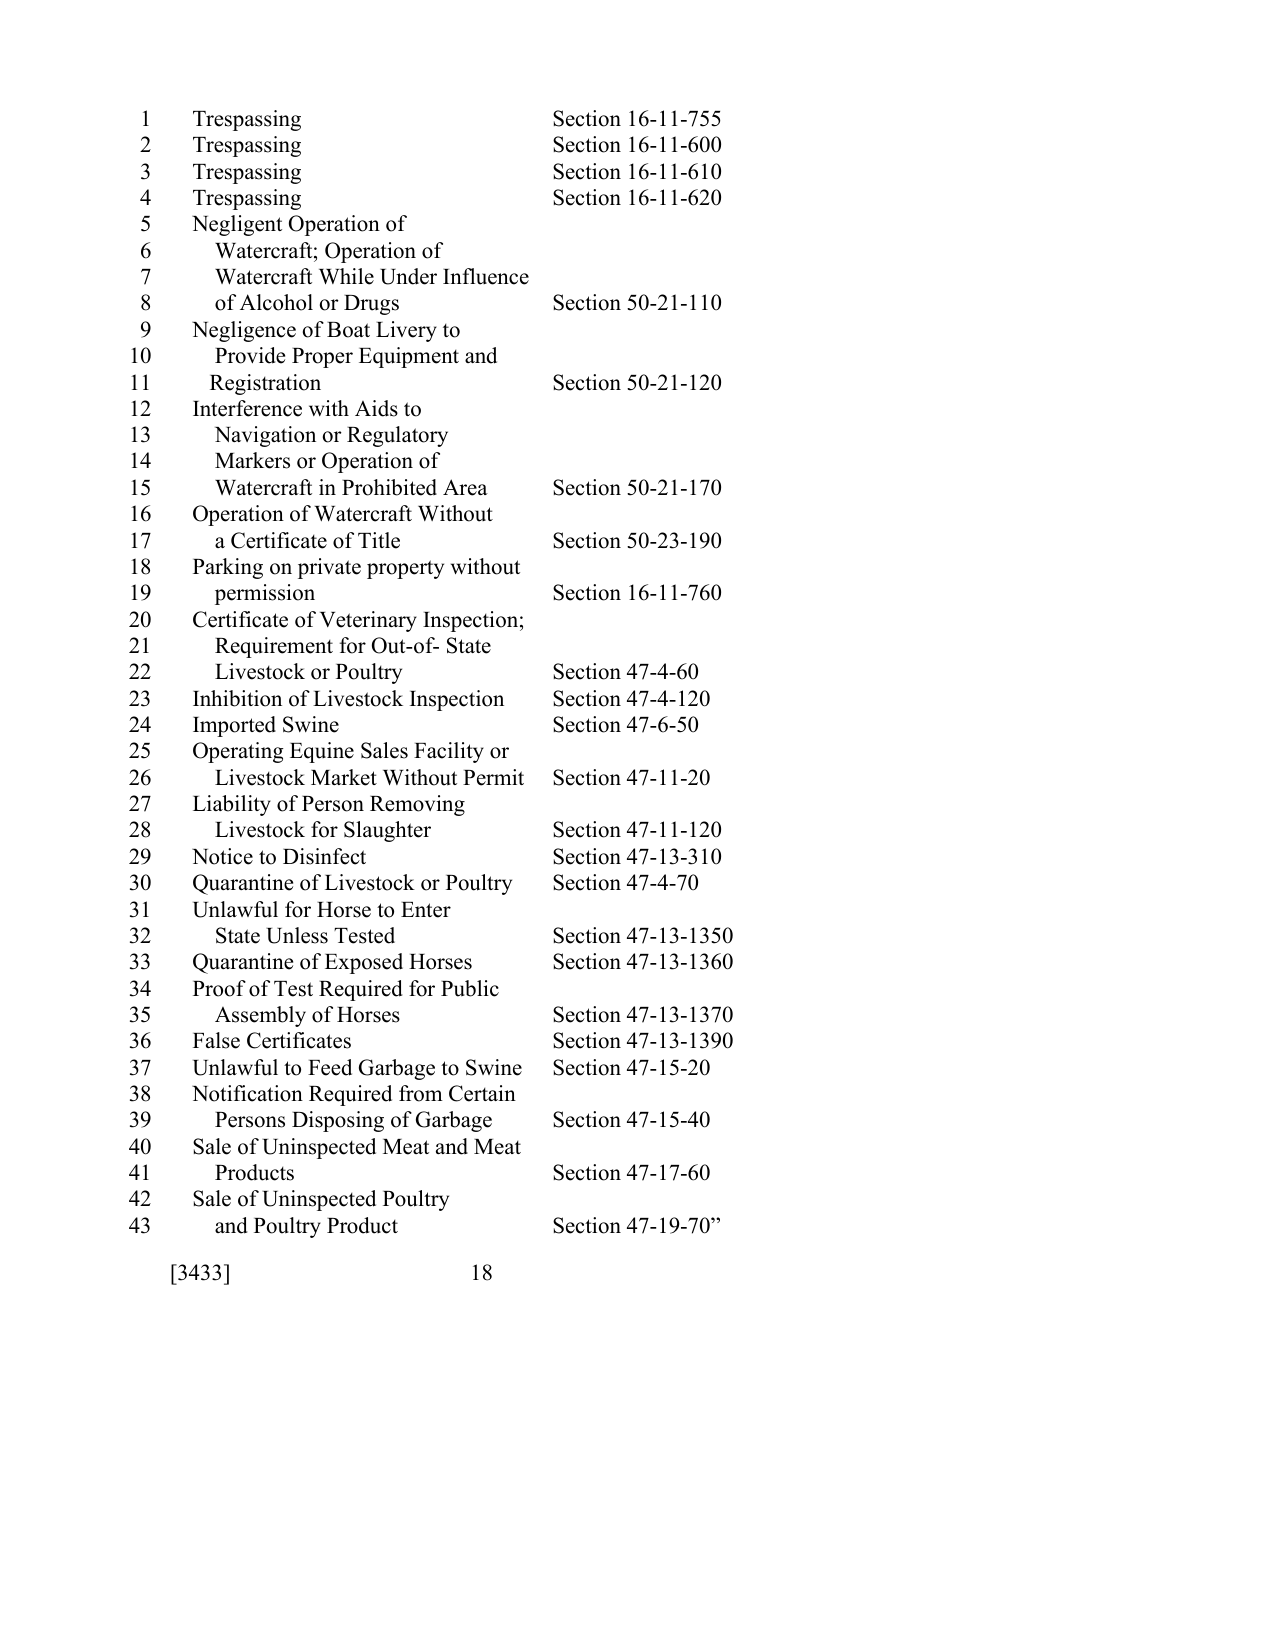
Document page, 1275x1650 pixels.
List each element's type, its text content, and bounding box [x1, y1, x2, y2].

text Negligence of Boat Livery to [169, 316, 787, 342]
text Sale of Uninspected Meat and Meat [169, 1133, 787, 1159]
text Inhibition of Livestock Inspection Section 47-4-120 [169, 685, 787, 711]
text Trespassing Section 16-11-600 [169, 131, 787, 158]
text Quarantine of Exposed Horses Section 47-13-1360 [169, 948, 787, 975]
text Registration Section 50-21-120 [169, 368, 787, 395]
text Persons Disposing of Garbage Section 47-15-40 [169, 1106, 787, 1133]
text Operating Equine Sales Facility or [169, 737, 787, 764]
text Provide Proper Equipment and [169, 342, 787, 368]
text State Unless Tested Section 47-13-1350 [169, 922, 787, 948]
text Operation of Watercraft Without [169, 500, 787, 527]
text Assembly of Horses Section 47-13-1370 [169, 1001, 787, 1027]
text Livestock for Slaughter Section 47-11-120 [169, 817, 787, 843]
text Notice to Disinfect Section 47-13-310 [169, 843, 787, 869]
text Navigation or Regulatory [169, 421, 787, 448]
text Trespassing Section 16-11-610 [169, 158, 787, 184]
text Parking on private property without [169, 553, 787, 579]
text permission Section 16-11-760 [169, 579, 787, 606]
text Proof of Test Required for Public [169, 975, 787, 1001]
text Negligent Operation of [169, 210, 787, 237]
text Markers or Operation of [169, 448, 787, 474]
text Trespassing Section 16-11-755 [169, 105, 787, 131]
text Unlawful for Horse to Enter [169, 896, 787, 922]
text Sale of Uninspected Poultry [169, 1186, 787, 1212]
text Imported Swine Section 47-6-50 [169, 711, 787, 737]
text Trespassing Section 16-11-620 [169, 184, 787, 210]
text a Certificate of Title Section 50-23-190 [169, 527, 787, 553]
text Unlawful to Feed Garbage to Swine Section 47-15-20 [169, 1054, 787, 1080]
text Requirement for Out-of- State [169, 632, 787, 658]
text Watercraft in Prohibited Area Section 50-21-170 [169, 474, 787, 500]
text Interference with Aids to [169, 395, 787, 421]
text Products Section 47-17-60 [169, 1159, 787, 1186]
text Watercraft While Under Influence [169, 263, 787, 289]
text of Alcohol or Drugs Section 50-21-110 [169, 289, 787, 316]
text Notification Required from Certain [169, 1080, 787, 1106]
text Liability of Person Removing [169, 790, 787, 817]
text Quarantine of Livestock or Poultry Section 47-4-70 [169, 869, 787, 896]
text Livestock Market Without Permit Section 47-11-20 [169, 764, 787, 790]
text Livestock or Poultry Section 47-4-60 [169, 658, 787, 685]
text False Certificates Section 47-13-1390 [169, 1027, 787, 1054]
text Certificate of Veterinary Inspection; [169, 606, 787, 632]
text and Poultry Product Section 47-19-70” [169, 1212, 787, 1238]
text Watercraft; Operation of [169, 237, 787, 263]
